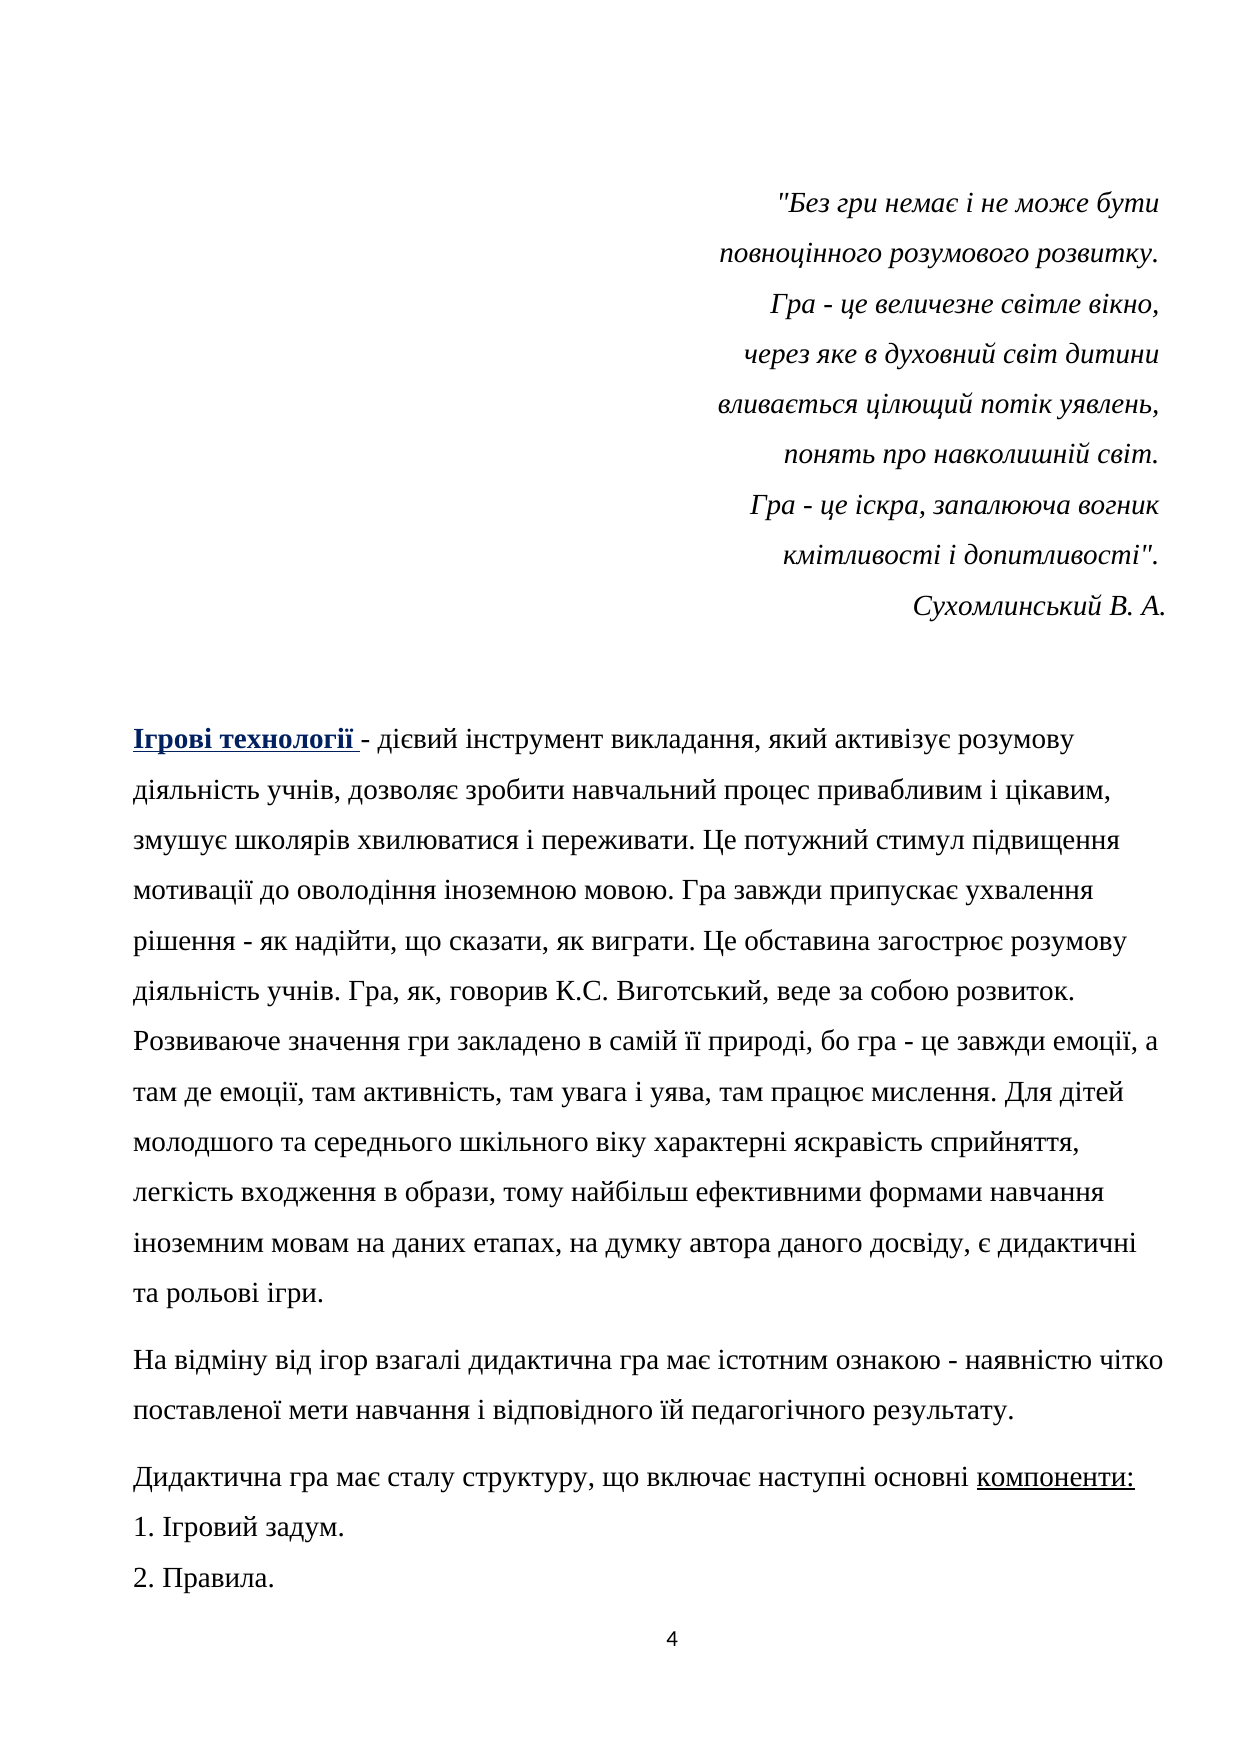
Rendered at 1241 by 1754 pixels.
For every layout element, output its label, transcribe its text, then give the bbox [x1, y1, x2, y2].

text Ігрові технології - дієвий інструмент викладання, який активізує розумову діяльність учнів, дозволяє зробити навчальний процес привабливим і цікавим, змушує школярів хвилюватися і переживати. Це потужний стимул підвищення мотивації до оволодіння іноземною мовою. Гра завжди припускає ухвалення рішення - як надійти, що сказати, як виграти. Це обставина загострює розумову діяльність учнів. Гра, як, говорив К.С. Виготський, веде за собою розвиток. Розвиваюче значення гри закладено в самій її природі, бо гра - це завжди емоції, а там де емоції, там активність, там увага і уява, там працює мислення. Для дітей молодшого та середнього шкільного віку характерні яскравість сприйняття, легкість входження в образи, тому найбільш ефективними формами навчання іноземним мовам на даних етапах, на думку автора даного досвіду, є дидактичні та рольові ігри. [133, 722, 1167, 1308]
text На відміну від ігор взагалі дидактична гра має істотним ознакою - наявністю чітко поставленої мети навчання і відповідного їй педагогічного результату. [133, 1342, 1167, 1426]
text "Без гри немає і не може бути повноцінного розумового розвитку. Гра - це величезне світле вікно, через яке в духовний світ дитини вливається цілющий потік уявлень, понять про навколишній світ. Гра - це іскра, запалююча вогник кмітливості і допитливості". Сухомлинський В. А. [177, 185, 1167, 621]
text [133, 1459, 1167, 1593]
